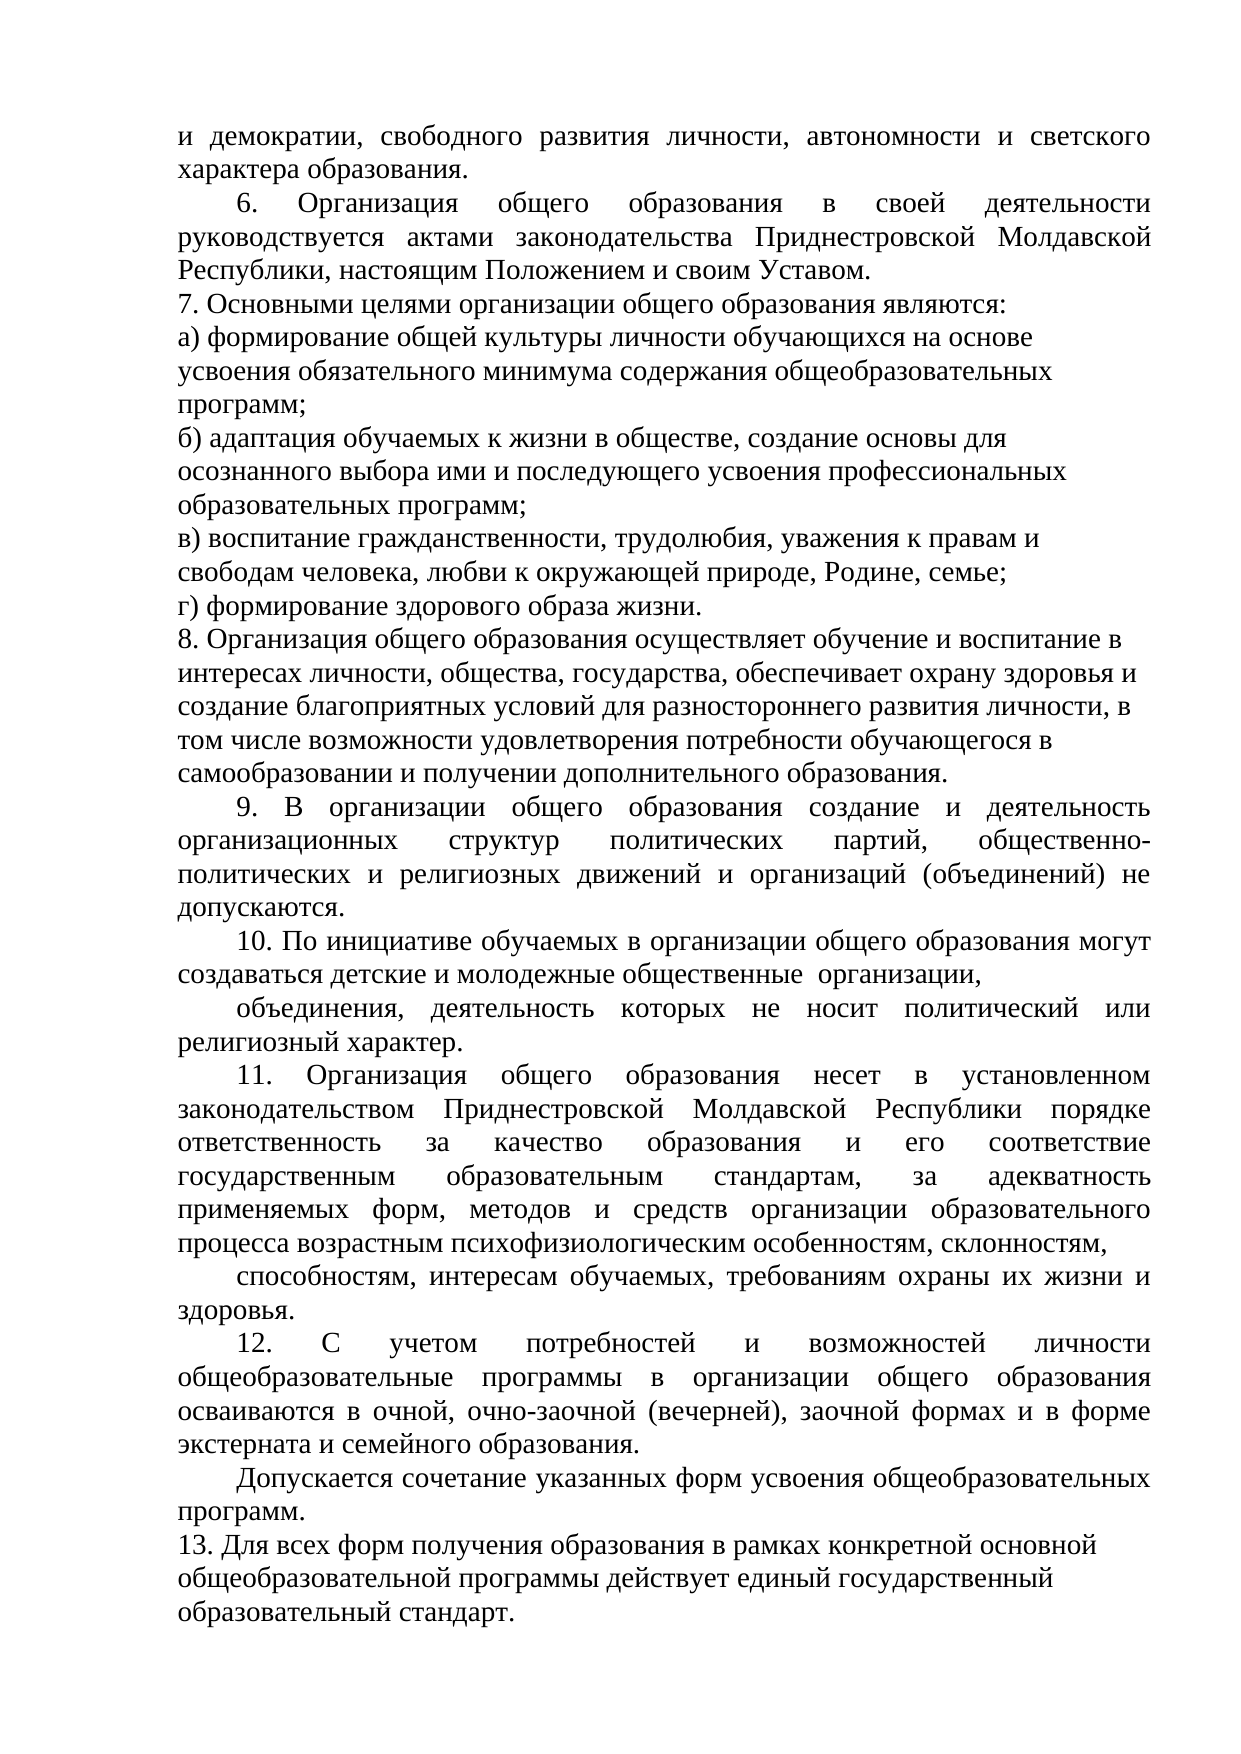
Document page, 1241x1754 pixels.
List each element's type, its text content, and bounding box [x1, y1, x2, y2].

text 6. Организация общего образования в своей деятельности руководствуется актами законодательства Приднестровской Молдавской Республики, настоящим Положением и своим Уставом. [177, 185, 1152, 286]
text г) формирование здорового образа жизни. [177, 588, 1152, 621]
text 7. Основными целями организации общего образования являются: [177, 286, 1152, 319]
text в) воспитание гражданственности, трудолюбия, уважения к правам и свободам человека, любви к окружающей природе, Родине, семье; [177, 521, 1152, 588]
text а) формирование общей культуры личности обучающихся на основе усвоения обязательного минимума содержания общеобразовательных программ; [177, 319, 1152, 420]
text б) адаптация обучаемых к жизни в обществе, создание основы для осознанного выбора ими и последующего усвоения профессиональных образовательных программ; [177, 420, 1152, 521]
text Допускается сочетание указанных форм усвоения общеобразовательных программ. [177, 1460, 1152, 1527]
text 10. По инициативе обучаемых в организации общего образования могут создаваться детские и молодежные общественные организации, [177, 923, 1152, 990]
text 8. Организация общего образования осуществляет обучение и воспитание в интересах личности, общества, государства, обеспечивает охрану здоровья и создание благоприятных условий для разностороннего развития личности, в том числе возможности удовлетворения потребности обучающегося в самообразовании и получении дополнительного образования. [177, 621, 1152, 789]
text 13. Для всех форм получения образования в рамках конкретной основной общеобразовательной программы действует единый государственный образовательный стандарт. [177, 1527, 1152, 1627]
text 11. Организация общего образования несет в установленном законодательством Приднестровской Молдавской Республики порядке ответственность за качество образования и его соответствие государственным образовательным стандартам, за адекватность применяемых форм, методов и средств организации образовательного процесса возрастным психофизиологическим особенностям, склонностям, [177, 1057, 1152, 1258]
text объединения, деятельность которых не носит политический или религиозный характер. [177, 990, 1152, 1057]
text способностям, интересам обучаемых, требованиям охраны их жизни и здоровья. [177, 1258, 1152, 1326]
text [177, 118, 1152, 185]
text 9. В организации общего образования создание и деятельность организационных структур политических партий, общественно-политических и религиозных движений и организаций (объединений) не допускаются. [177, 789, 1152, 923]
text 12. С учетом потребностей и возможностей личности общеобразовательные программы в организации общего образования осваиваются в очной, очно-заочной (вечерней), заочной формах и в форме экстерната и семейного образования. [177, 1326, 1152, 1460]
